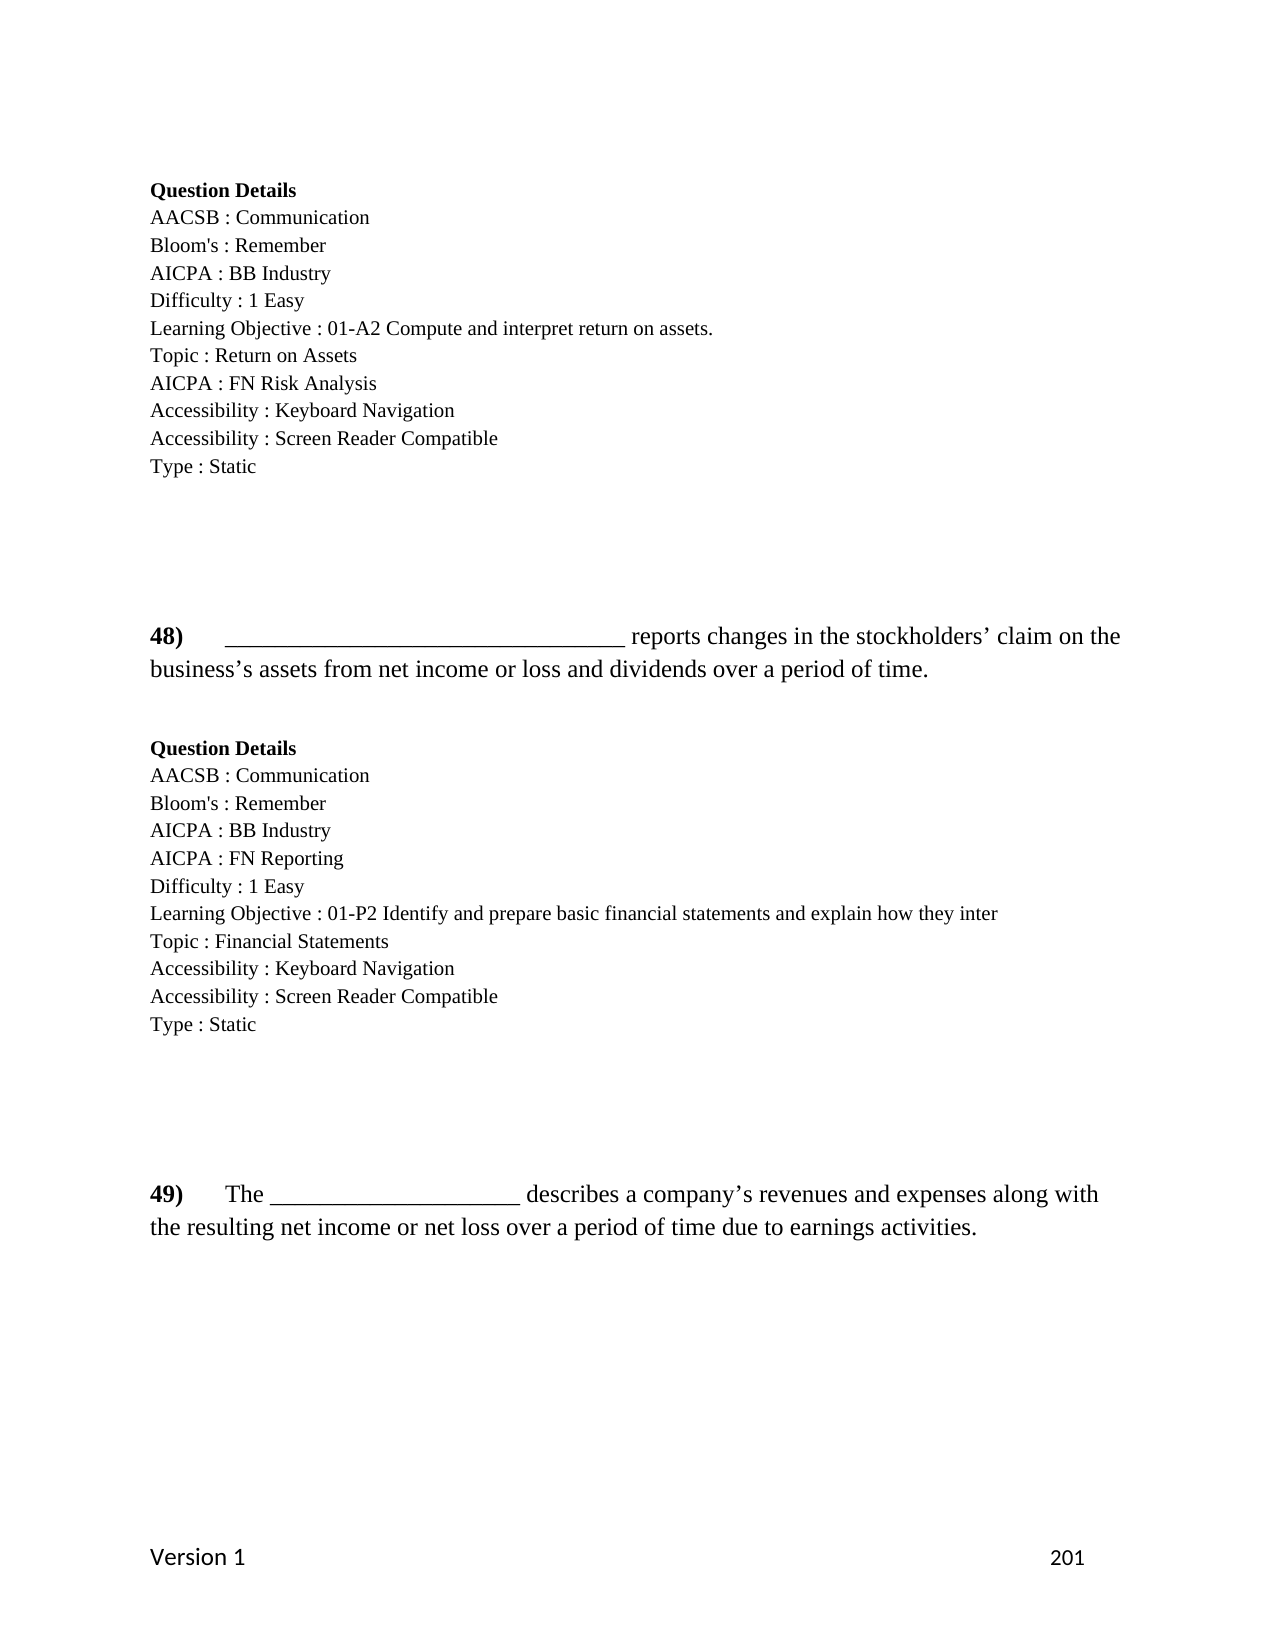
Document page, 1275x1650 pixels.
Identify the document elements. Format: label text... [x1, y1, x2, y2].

text 49) The ____________________ describes a company’s revenues and expenses along with the resulting net income or net loss over a period of time due to earnings activities. [150, 1179, 1125, 1241]
text Question Details AACSB : Communication Bloom's : Remember AICPA : BB Industry Difficulty : 1 Easy Learning Objective : 01-A2 Compute and interpret return on assets. Topic : Return on Assets AICPA : FN Risk Analysis Accessibility : Keyboard Navigation Accessibility : Screen Reader Compatible Type : Static [150, 150, 1125, 478]
text 48) ________________________________ reports changes in the stockholders’ claim on the business’s assets from net income or loss and dividends over a period of time. [150, 621, 1125, 683]
text Question Details AACSB : Communication Bloom's : Remember AICPA : BB Industry AICPA : FN Reporting Difficulty : 1 Easy Learning Objective : 01-P2 Identify and prepare basic financial statements and explain how they inter Topic : Financial Statements Accessibility : Keyboard Navigation Accessibility : Screen Reader Compatible Type : Static [150, 708, 1125, 1036]
